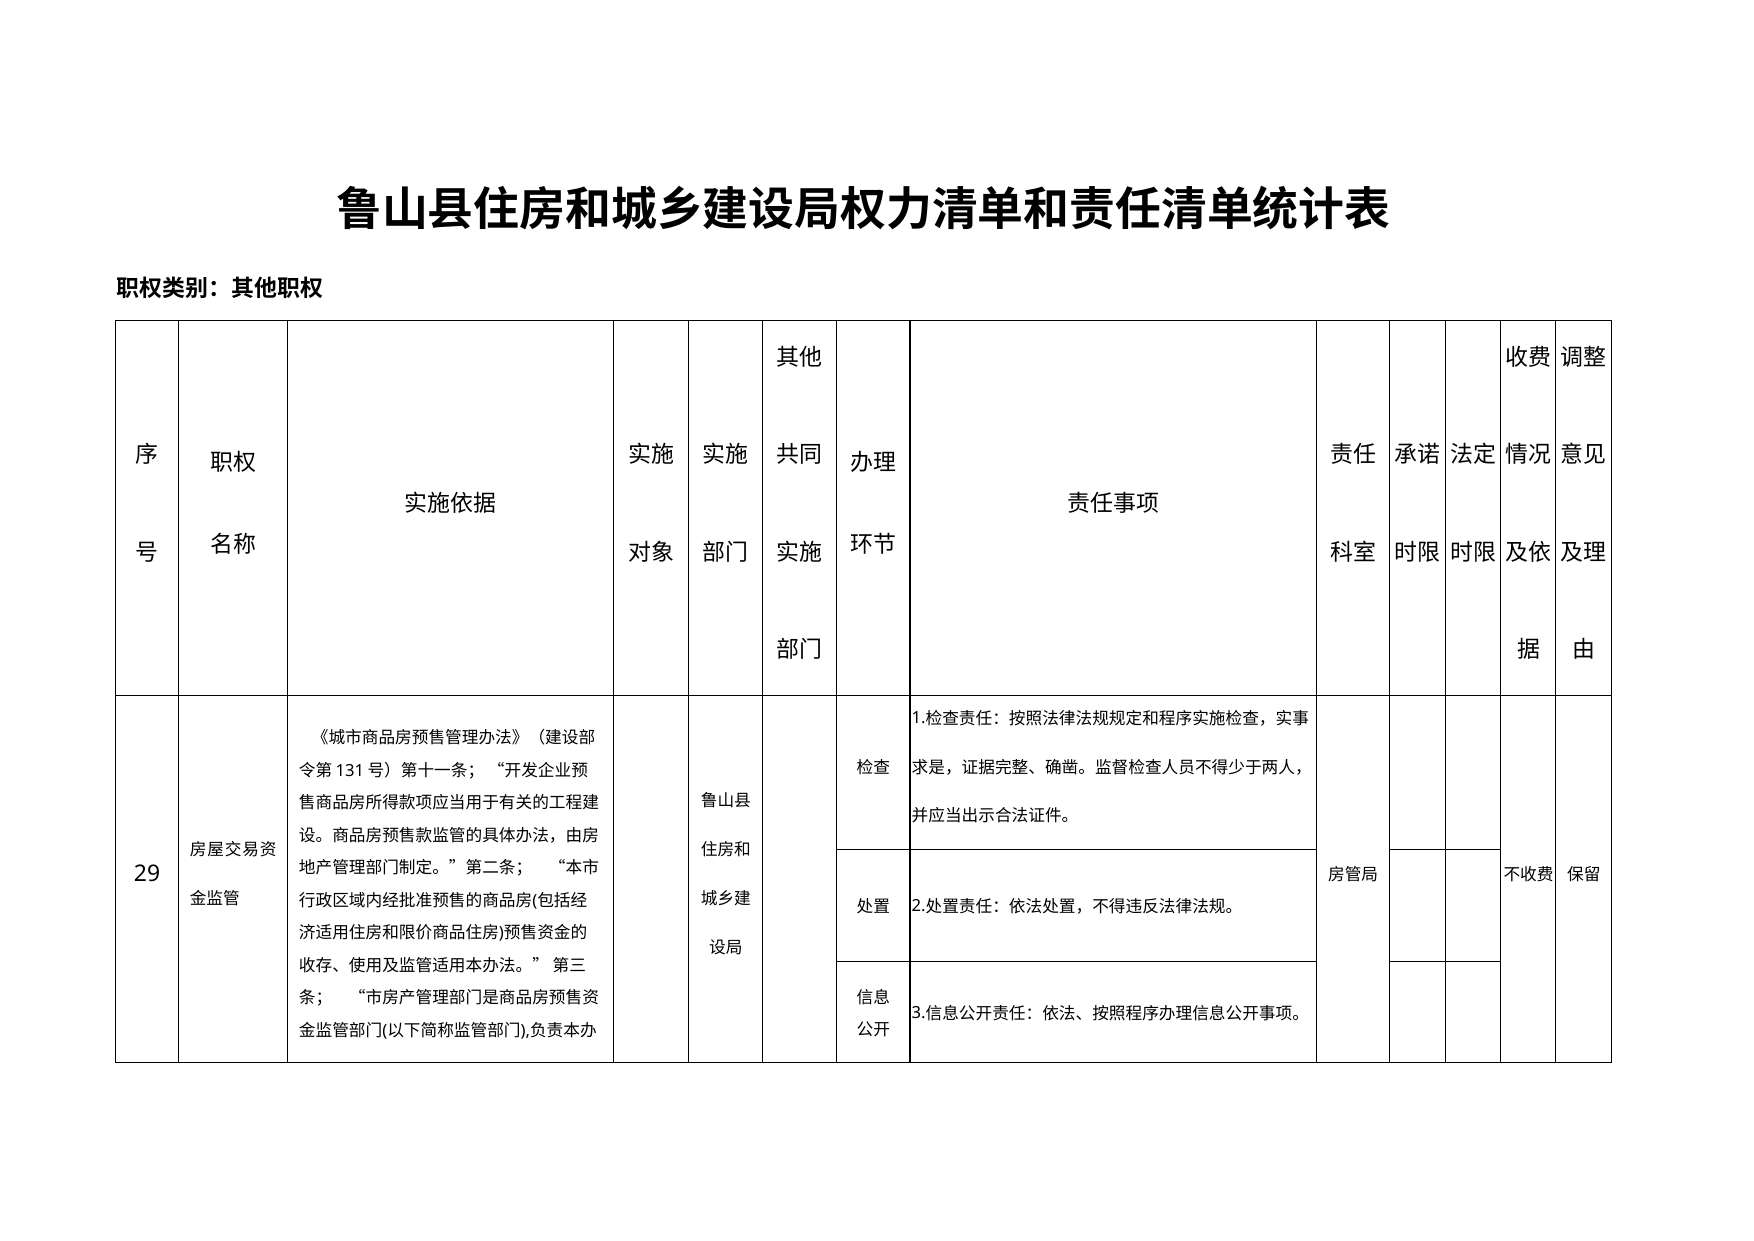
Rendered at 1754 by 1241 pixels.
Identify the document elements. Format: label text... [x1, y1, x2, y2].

table_cell [1390, 850, 1445, 961]
table_cell 收费情况及依据 [1501, 321, 1555, 694]
table_cell 责任事项 [911, 321, 1316, 694]
table_cell 信息 公开 [837, 962, 909, 1062]
table_cell 1.检查责任：按照法律法规规定和程序实施检查，实事求是，证据完整、确凿。监督检查人员不得少于两人，并应当出示合法证件。 [911, 696, 1316, 849]
table_cell 保留 [1556, 696, 1611, 1062]
table_cell 其他共同实施部门 [763, 321, 836, 694]
table_cell 房屋交易资金监管 [179, 696, 287, 1062]
table_cell 3.信息公开责任：依法、按照程序办理信息公开事项。 [911, 962, 1316, 1062]
table_cell [1390, 696, 1445, 849]
table_cell 责任 科室 [1317, 321, 1389, 694]
table_cell 实施部门 [689, 321, 762, 694]
table_cell 职权 名称 [179, 321, 287, 694]
table_cell 法定时限 [1446, 321, 1500, 694]
table_cell 房管局 [1317, 696, 1389, 1062]
table_cell 实施对象 [614, 321, 688, 694]
table_header 鲁山县住房和城乡建设局权力清单和责任清单统计表 职权类别：其他职权 [115, 155, 1611, 320]
table_cell 不收费 [1501, 696, 1555, 1062]
table_cell 29 [116, 696, 178, 1062]
table_cell 办理 环节 [837, 321, 909, 694]
table_cell [1446, 850, 1500, 961]
table_cell 调整意见及理由 [1556, 321, 1611, 694]
table_cell 2.处置责任：依法处置，不得违反法律法规。 [911, 850, 1316, 961]
table_cell 鲁山县住房和城乡建设局 [689, 696, 762, 1062]
table_cell [1446, 696, 1500, 849]
table_cell 《城市商品房预售管理办法》（建设部令第131号）第十一条； “开发企业预售商品房所得款项应当用于有关的工程建设。商品房预售款监管的具体办法，由房地产管理部门制定。”第二条； “本市行政区域内经批准预售的商品房(包括经济适用住房和限价商品住房)预售资金的收存、使用及监管适用本办法。” 第三条； “市房产管理部门是商品房预售资金监管部门(以下简称监管部门),负责本办法的组织实施。下设的商品房预售资金监管机构负责商品房预售资金的具体监管工作。” [288, 696, 613, 1062]
table_cell [1446, 962, 1500, 1062]
table_cell [763, 696, 836, 1062]
table_cell [1390, 962, 1445, 1062]
table_cell 处置 [837, 850, 909, 961]
table_cell [614, 696, 688, 1062]
table_cell 序号 [116, 321, 178, 694]
table_cell 承诺时限 [1390, 321, 1445, 694]
table_cell 实施依据 [288, 321, 613, 694]
table_cell 检查 [837, 696, 909, 849]
